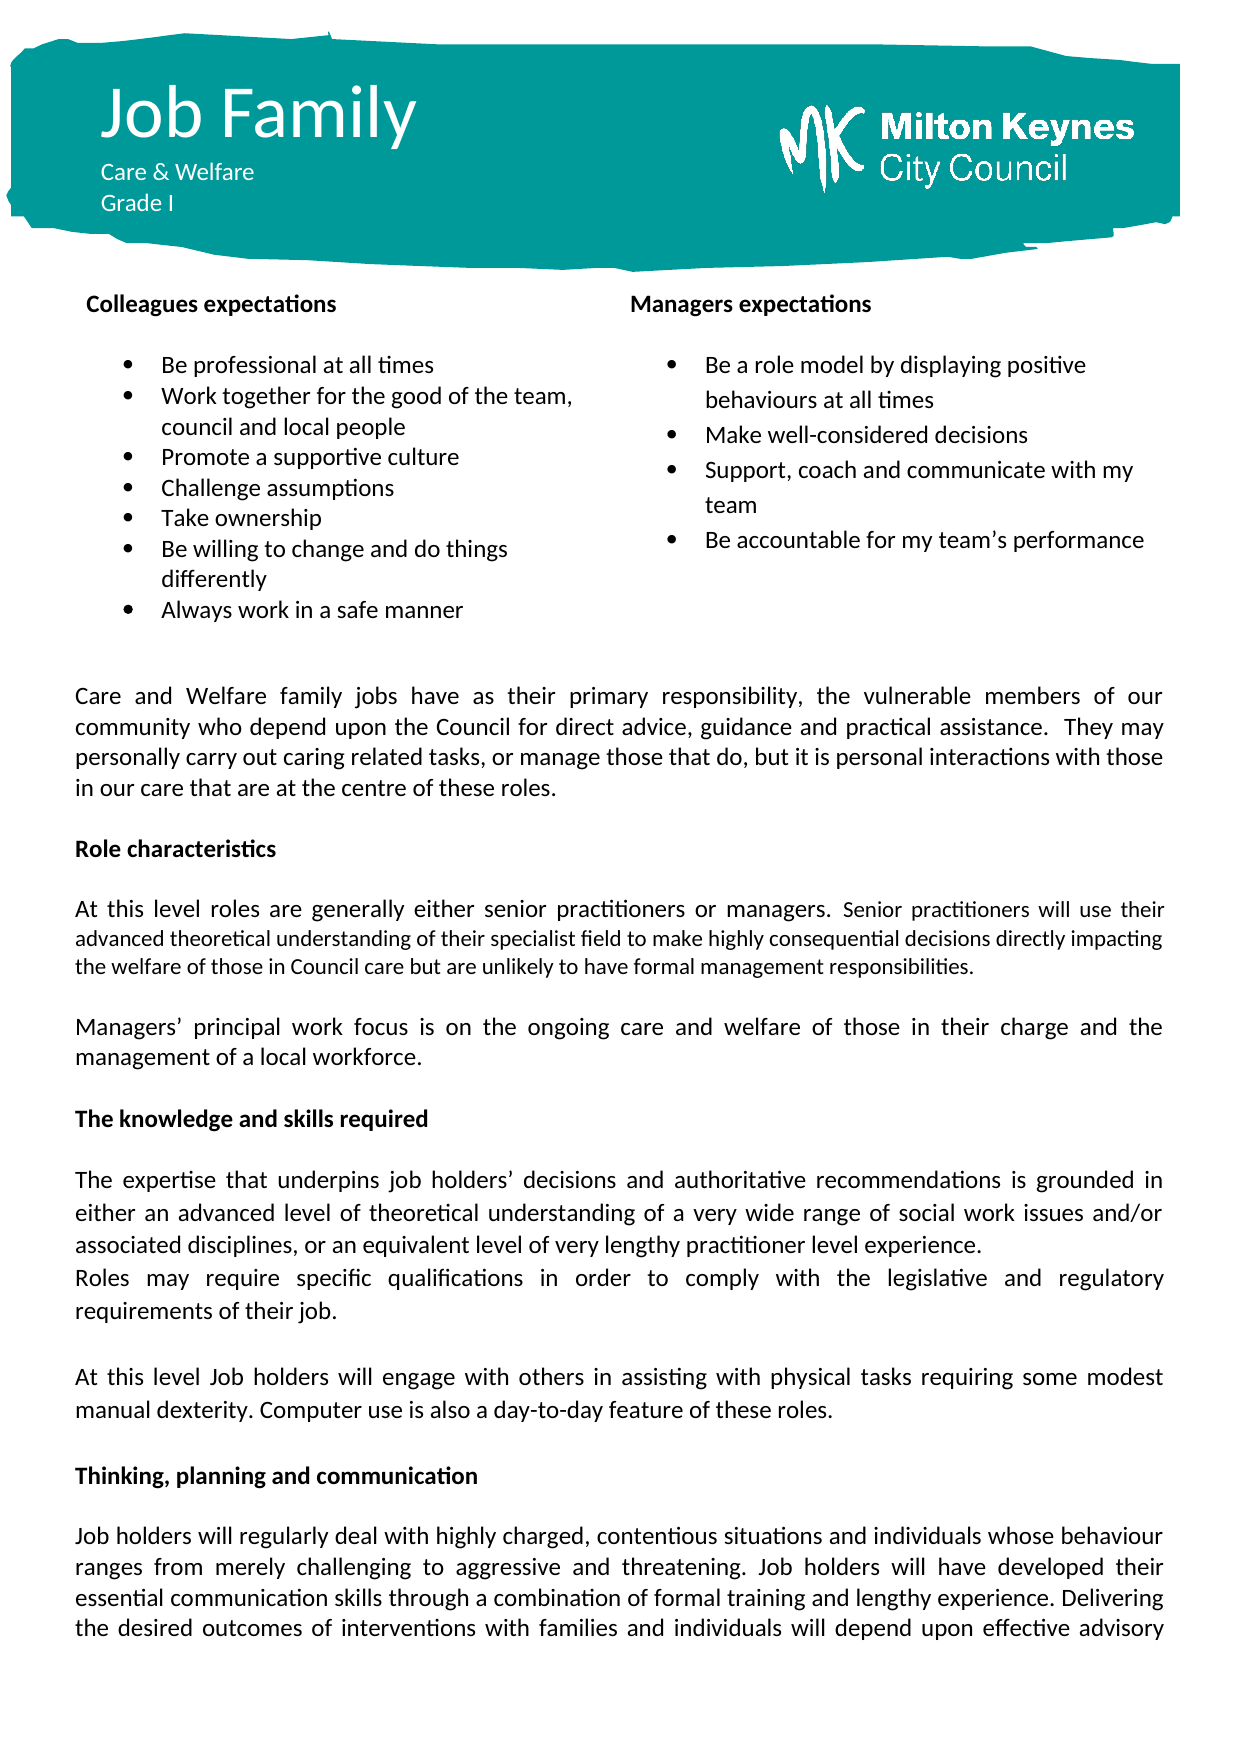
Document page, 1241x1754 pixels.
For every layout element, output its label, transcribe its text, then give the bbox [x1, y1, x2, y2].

text At this level Job holders will engage with others in assisting with physical tasks requiring some modest manual dexterity. Computer use is also a day-to-day feature of these roles. [75, 1361, 1165, 1425]
subtitle Role characteristics [75, 833, 1165, 863]
subtitle The knowledge and skills required [75, 1103, 1165, 1133]
subtitle Thinking, planning and communication [75, 1460, 1165, 1491]
text The expertise that underpins job holders’ decisions and authoritative recommendations is grounded in either an advanced level of theoretical understanding of a very wide range of social work issues and/or associated disciplines, or an equivalent level of very lengthy practitioner level experience. [75, 1164, 1165, 1260]
text Managers’ principal work focus is on the ongoing care and welfare of those in their charge and the management of a local workforce. [75, 1011, 1165, 1072]
picture [779, 104, 1134, 194]
text At this level roles are generally either senior practitioners or managers. Senior practitioners will use their advanced theoretical understanding of their specialist field to make highly consequential decisions directly impacting the welfare of those in Council care but are unlikely to have formal management responsibilities. [75, 893, 1165, 980]
text Roles may require specific qualifications in order to comply with the legislative and regulatory requirements of their job. [75, 1262, 1165, 1326]
table_header Managers expectations Be a role model by displaying positive behaviours at all times Make well-considered decisions Support, coach and communicate with my team Be accountable for my team’s performance [619, 289, 1162, 655]
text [75, 1520, 1165, 1643]
table_header Colleagues expectations Be professional at all times Work together for the good of the team, council and local people Promote a supportive culture Challenge assumptions Take ownership Be willing to change and do things differently Always work in a safe manner [75, 289, 618, 655]
subtitle Care and Welfare family jobs have as their primary responsibility, the vulnerable members of our community who depend upon the Council for direct advice, guidance and practical assistance. They may personally carry out caring related tasks, or manage those that do, but it is personal interactions with those in our care that are at the centre of these roles. [75, 680, 1165, 802]
